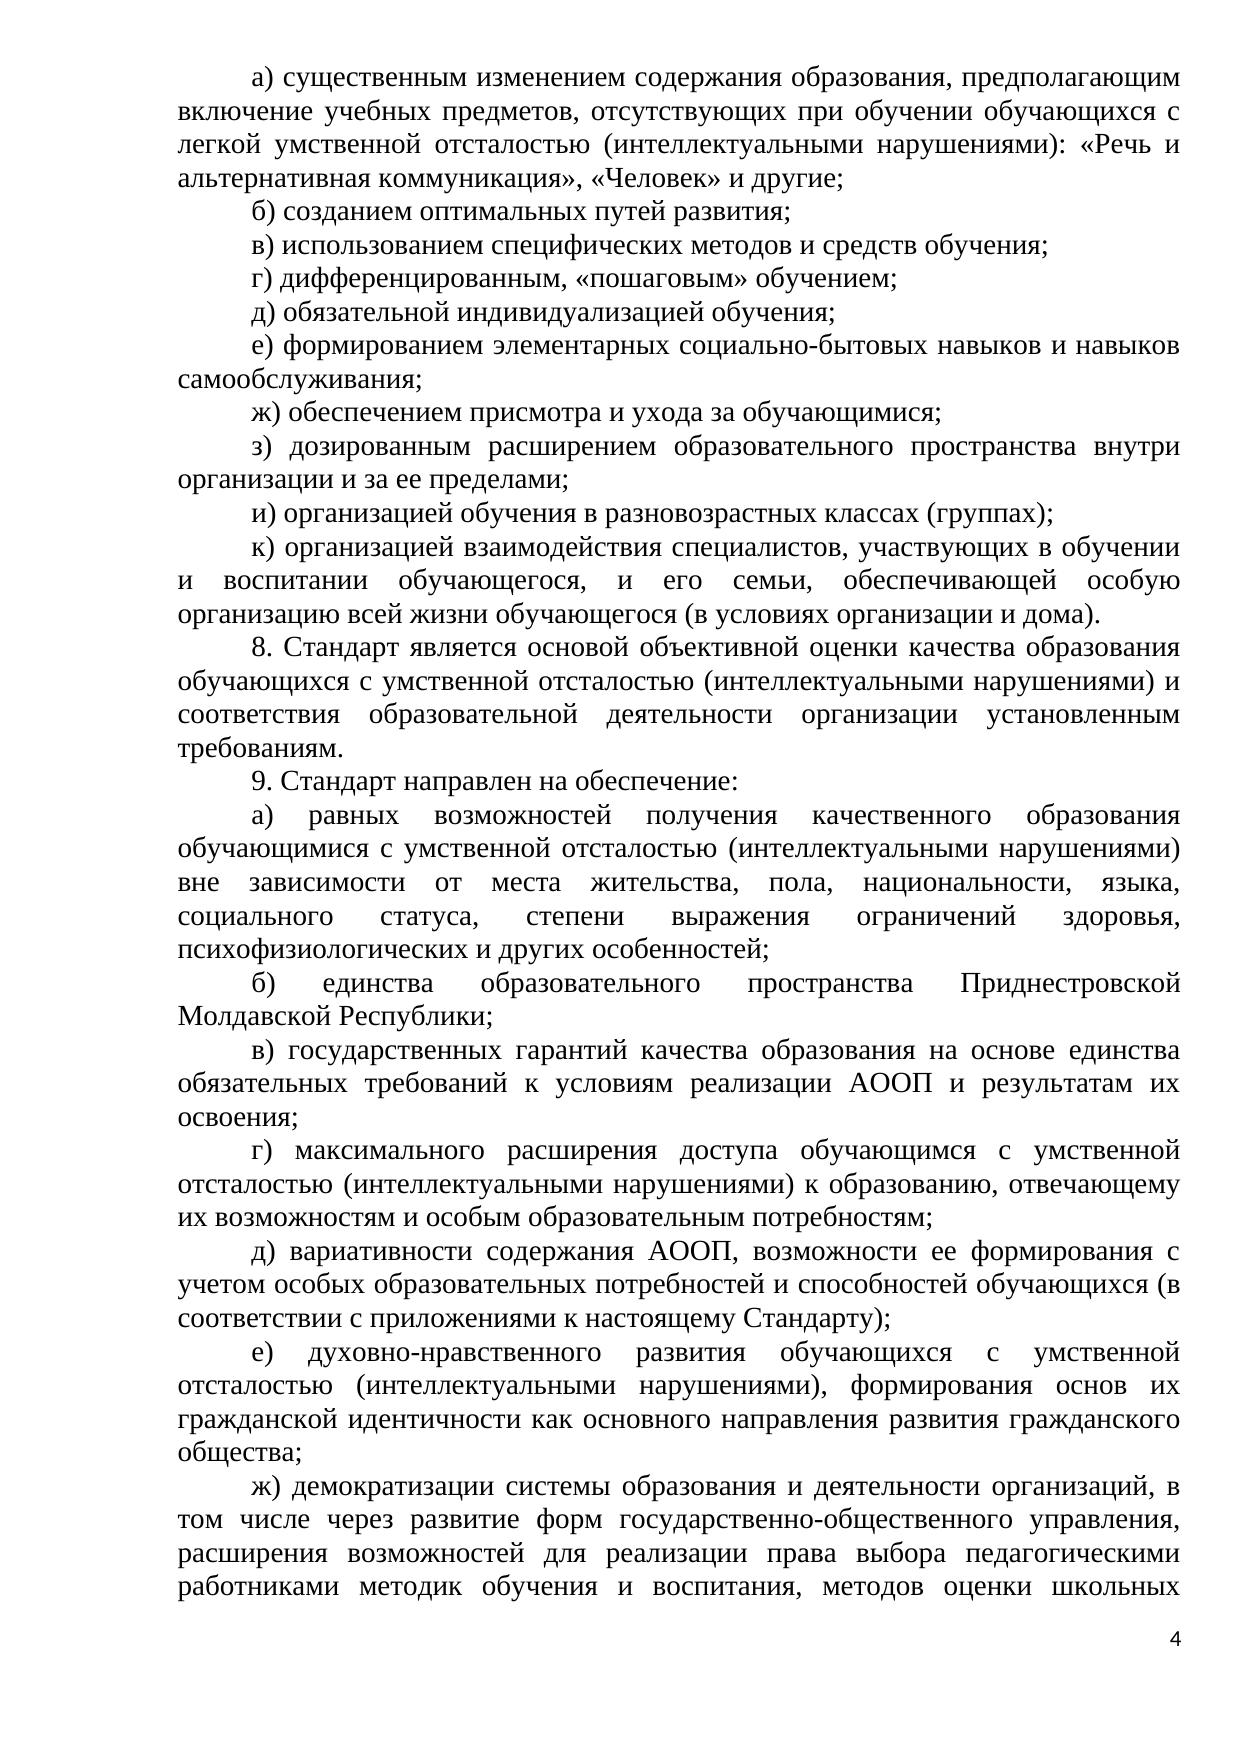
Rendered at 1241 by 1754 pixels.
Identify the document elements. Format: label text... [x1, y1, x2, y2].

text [177, 1468, 1181, 1602]
text д) обязательной индивидуализацией обучения; [177, 294, 1181, 327]
text а) равных возможностей получения качественного образования обучающимися с умственной отсталостью (интеллектуальными нарушениями) вне зависимости от места жительства, пола, национальности, языка, социального статуса, степени выражения ограничений здоровья, психофизиологических и других особенностей; [177, 797, 1181, 965]
text а) существенным изменением содержания образования, предполагающим включение учебных предметов, отсутствующих при обучении обучающихся с легкой умственной отсталостью (интеллектуальными нарушениями): «Речь и альтернативная коммуникация», «Человек» и другие; [177, 59, 1181, 193]
text г) дифференцированным, «пошаговым» обучением; [177, 260, 1181, 294]
text г) максимального расширения доступа обучающимся с умственной отсталостью (интеллектуальными нарушениями) к образованию, отвечающему их возможностям и особым образовательным потребностям; [177, 1132, 1181, 1233]
text з) дозированным расширением образовательного пространства внутри организации и за ее пределами; [177, 428, 1181, 495]
text 8. Стандарт является основой объективной оценки качества образования обучающихся с умственной отсталостью (интеллектуальными нарушениями) и соответствия образовательной деятельности организации установленным требованиям. [177, 629, 1181, 763]
text 9. Стандарт направлен на обеспечение: [177, 763, 1181, 797]
text в) государственных гарантий качества образования на основе единства обязательных требований к условиям реализации АООП и результатам их освоения; [177, 1032, 1181, 1132]
text е) формированием элементарных социально-бытовых навыков и навыков самообслуживания; [177, 327, 1181, 394]
text б) единства образовательного пространства Приднестровской Молдавской Республики; [177, 965, 1181, 1032]
text ж) обеспечением присмотра и ухода за обучающимися; [177, 394, 1181, 428]
text д) вариативности содержания АООП, возможности ее формирования с учетом особых образовательных потребностей и способностей обучающихся (в соответствии с приложениями к настоящему Стандарту); [177, 1233, 1181, 1334]
text в) использованием специфических методов и средств обучения; [177, 227, 1181, 260]
text б) созданием оптимальных путей развития; [177, 193, 1181, 227]
text к) организацией взаимодействия специалистов, участвующих в обучении и воспитании обучающегося, и его семьи, обеспечивающей особую организацию всей жизни обучающегося (в условиях организации и дома). [177, 529, 1181, 629]
text и) организацией обучения в разновозрастных классах (группах); [177, 495, 1181, 529]
text е) духовно-нравственного развития обучающихся с умственной отсталостью (интеллектуальными нарушениями), формирования основ их гражданской идентичности как основного направления развития гражданского общества; [177, 1334, 1181, 1468]
